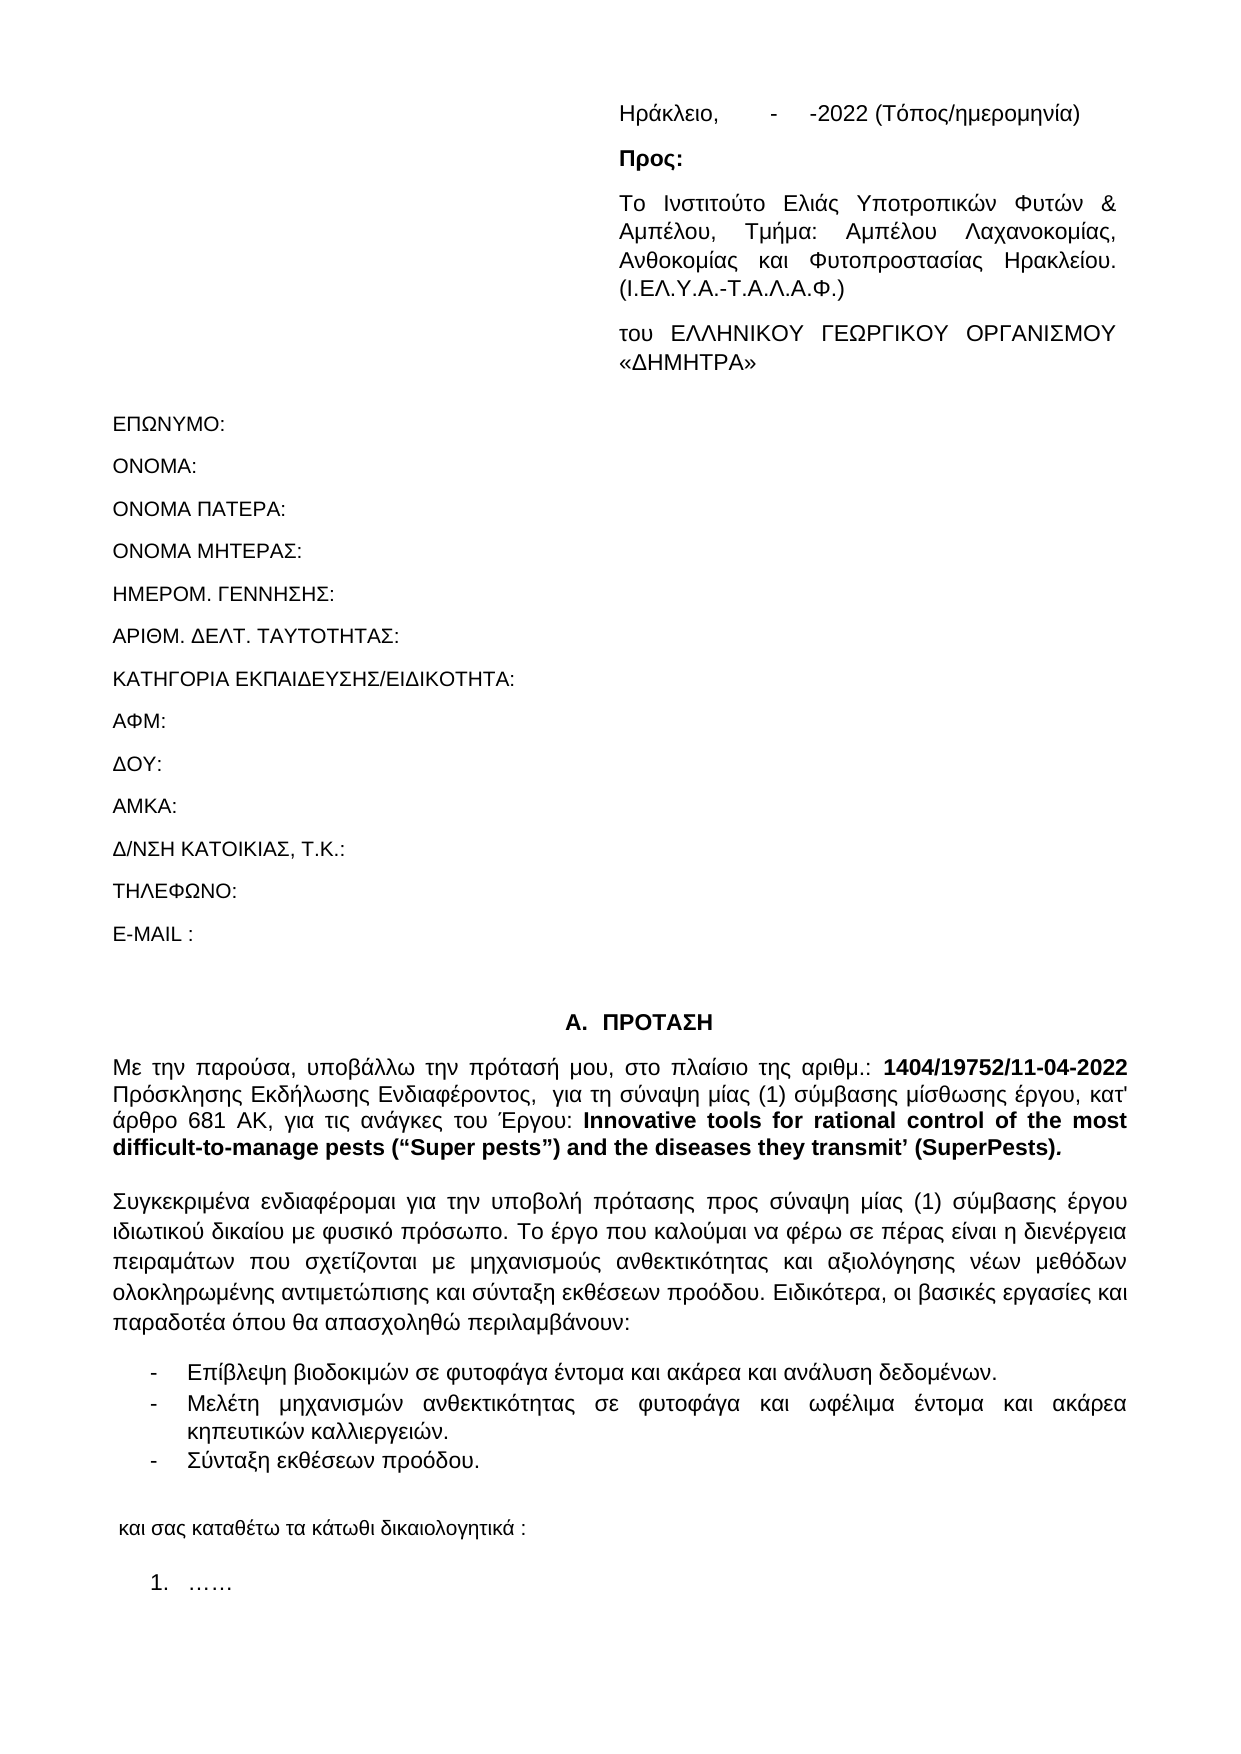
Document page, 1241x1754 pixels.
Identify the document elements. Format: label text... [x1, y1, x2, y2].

text ΚΑΤΗΓΟΡΙΑ ΕΚΠΑΙΔΕΥΣΗΣ/ΕΙΔΙΚΟΤΗΤΑ: [112, 667, 1128, 691]
text ΑΦΜ: [112, 709, 1128, 733]
list Σύνταξη εκθέσεων προόδου. [150, 1444, 1128, 1476]
list …… [150, 1569, 1128, 1595]
text και σας καταθέτω τα κάτωθι δικαιολογητικά : [112, 1516, 1128, 1540]
text ΟΝΟΜΑ ΠΑΤΕΡΑ: [112, 497, 1128, 521]
text Συγκεκριμένα ενδιαφέρομαι για την υποβολή πρότασης προς σύναψη μίας (1) σύμβασης έργου ιδιωτικού δικαίου με φυσικό πρόσωπο. To έργο που καλούμαι να φέρω σε πέρας είναι η διενέργεια πειραμάτων που σχετίζονται με μηχανισμούς ανθεκτικότητας και αξιολόγησης νέων μεθόδων ολοκληρωμένης αντιμετώπισης και σύνταξη εκθέσεων προόδου. Ειδικότερα, οι βασικές εργασίες και παραδοτέα όπου θα απασχοληθώ περιλαμβάνουν: [112, 1188, 1128, 1335]
text ΔΟΥ: [112, 752, 1128, 776]
text ΤΗΛΕΦΩΝΟ: [112, 879, 1128, 903]
text ΕΠΩΝΥΜΟ: [112, 412, 1128, 436]
text ΗΜΕΡΟΜ. ΓΕΝΝΗΣΗΣ: [112, 582, 1128, 606]
list Μελέτη μηχανισμών ανθεκτικότητας σε φυτοφάγα και ωφέλιμα έντομα και ακάρεα κηπευτικών καλλιεργειών. [150, 1387, 1128, 1444]
text ΑΡΙΘΜ. ΔΕΛΤ. ΤΑΥΤΟΤΗΤΑΣ: [112, 624, 1128, 648]
text ΑΜΚΑ: [112, 794, 1128, 818]
text ΟΝΟΜΑ: [112, 454, 1128, 478]
text Δ/ΝΣΗ ΚΑΤΟΙΚΙΑΣ, Τ.Κ.: [112, 837, 1128, 861]
text ΟΝΟΜΑ ΜΗΤΕΡΑΣ: [112, 539, 1128, 563]
text Με την παρούσα, υποβάλλω την πρότασή μου, στο πλαίσιο της αριθμ.: 1404/19752/11-04-2022 Πρόσκλησης Εκδήλωσης Ενδιαφέροντος, για τη σύναψη μίας (1) σύμβασης μίσθωσης έργου, κατ' άρθρο 681 ΑΚ, για τις ανάγκες του Έργου: Innovative tools for rational control of the most difficult-to-manage pests (“Super pests”) and the diseases they transmit’ (SuperPests). [112, 1054, 1128, 1160]
text E-MAIL : [112, 922, 1128, 946]
list ΠΡΟΤΑΣΗ [150, 1009, 1128, 1036]
list Επίβλεψη βιοδοκιμών σε φυτοφάγα έντομα και ακάρεα και ανάλυση δεδομένων. [150, 1356, 1128, 1387]
